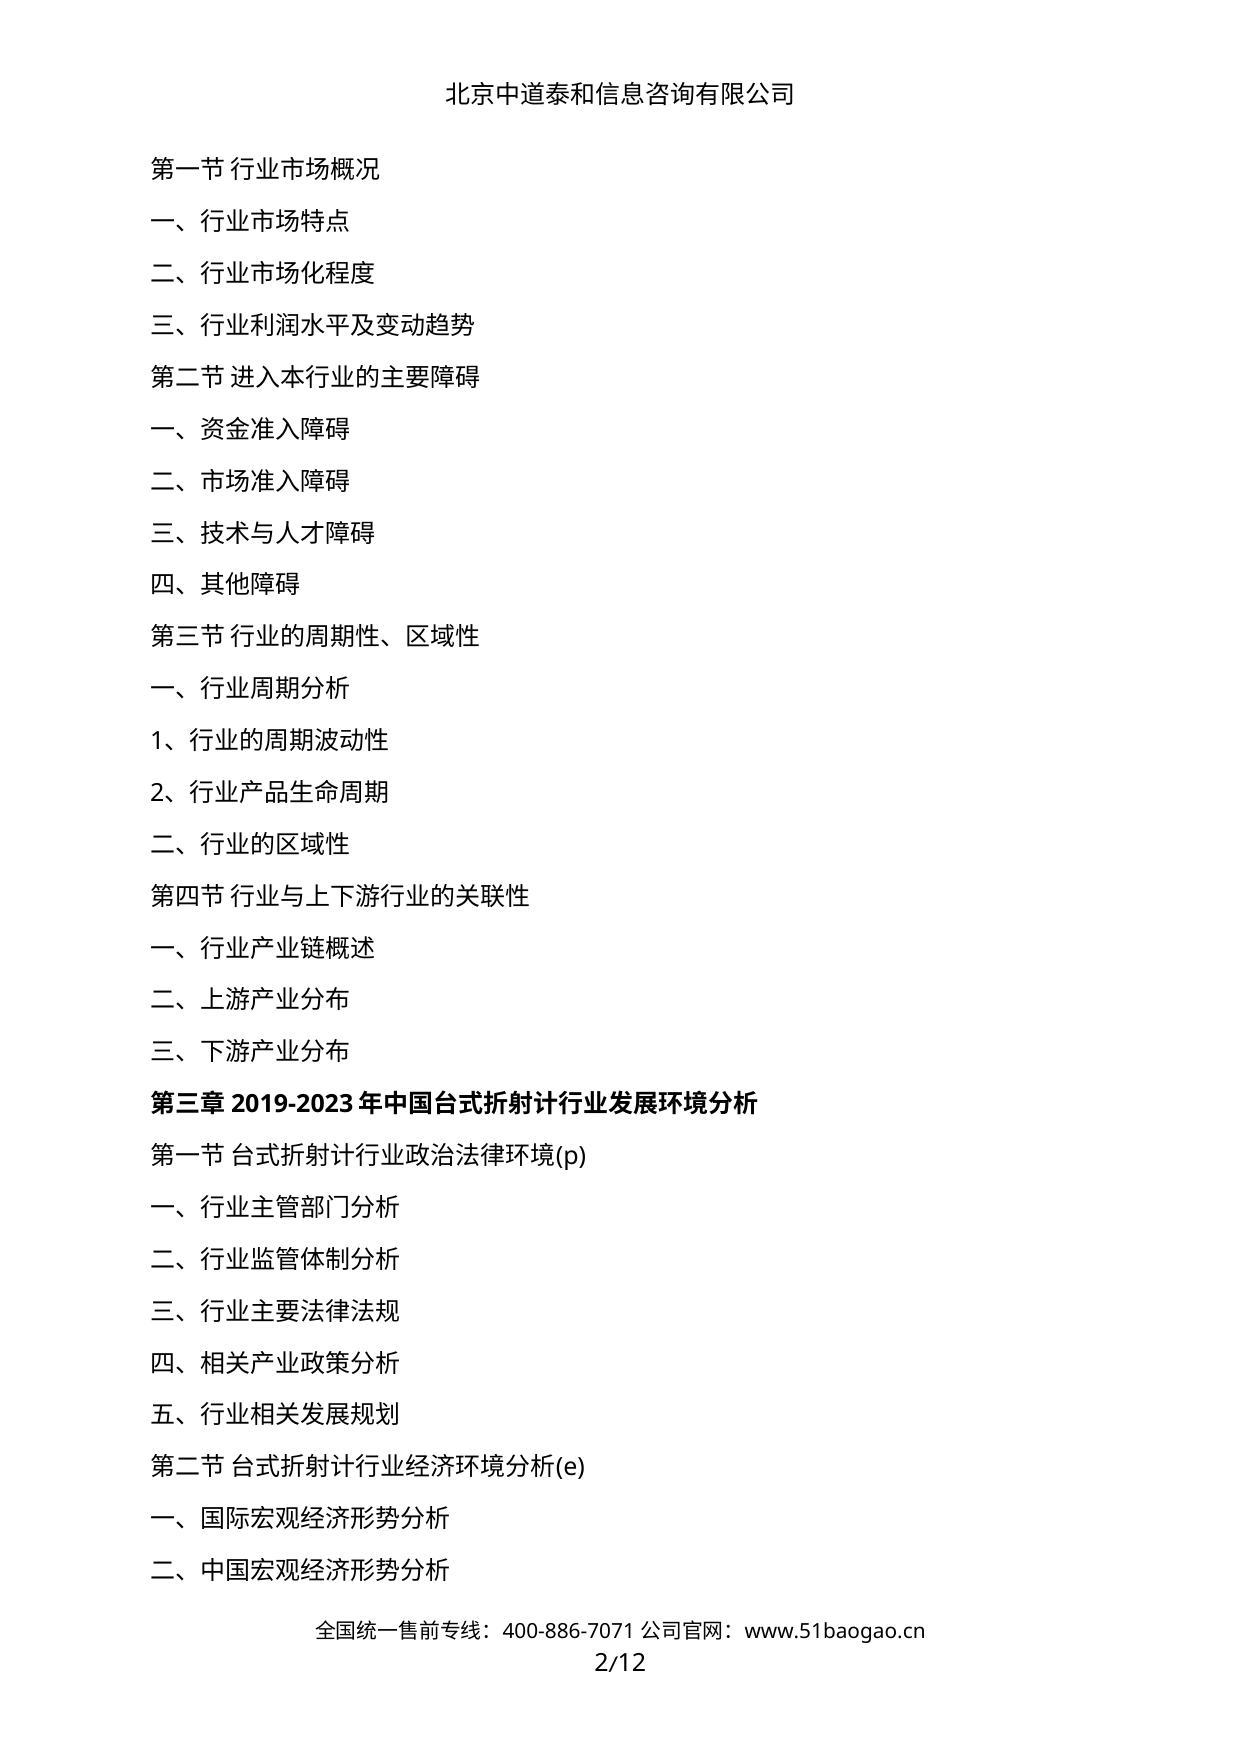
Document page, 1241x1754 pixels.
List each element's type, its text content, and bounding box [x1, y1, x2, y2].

text 二、中国宏观经济形势分析 [150, 1551, 1090, 1587]
text 第二节 进入本行业的主要障碍 [150, 357, 1090, 394]
text 三、行业主要法律法规 [150, 1291, 1090, 1327]
text 五、行业相关发展规划 [150, 1395, 1090, 1431]
text 二、行业监管体制分析 [150, 1239, 1090, 1276]
text 二、行业市场化程度 [150, 254, 1090, 290]
text 第三章 2019-2023年中国台式折射计行业发展环境分析 [150, 1084, 1090, 1120]
text 第一节 台式折射计行业政治法律环境(p) [150, 1136, 1090, 1172]
text 第二节 台式折射计行业经济环境分析(e) [150, 1447, 1090, 1483]
text 一、行业产业链概述 [150, 928, 1090, 964]
text 一、国际宏观经济形势分析 [150, 1499, 1090, 1535]
text 二、行业的区域性 [150, 824, 1090, 861]
text 三、行业利润水平及变动趋势 [150, 306, 1090, 342]
text 第四节 行业与上下游行业的关联性 [150, 876, 1090, 912]
text 1、行业的周期波动性 [150, 721, 1090, 757]
text 四、相关产业政策分析 [150, 1343, 1090, 1379]
text 二、市场准入障碍 [150, 461, 1090, 497]
text 2、行业产品生命周期 [150, 772, 1090, 809]
text 二、上游产业分布 [150, 980, 1090, 1016]
text 三、技术与人才障碍 [150, 513, 1090, 549]
text 四、其他障碍 [150, 565, 1090, 601]
text 三、下游产业分布 [150, 1032, 1090, 1068]
text 一、行业周期分析 [150, 669, 1090, 705]
text 第一节 行业市场概况 [150, 150, 1090, 186]
text 一、行业市场特点 [150, 202, 1090, 238]
text 第三节 行业的周期性、区域性 [150, 617, 1090, 653]
text 一、资金准入障碍 [150, 409, 1090, 446]
text 一、行业主管部门分析 [150, 1187, 1090, 1224]
